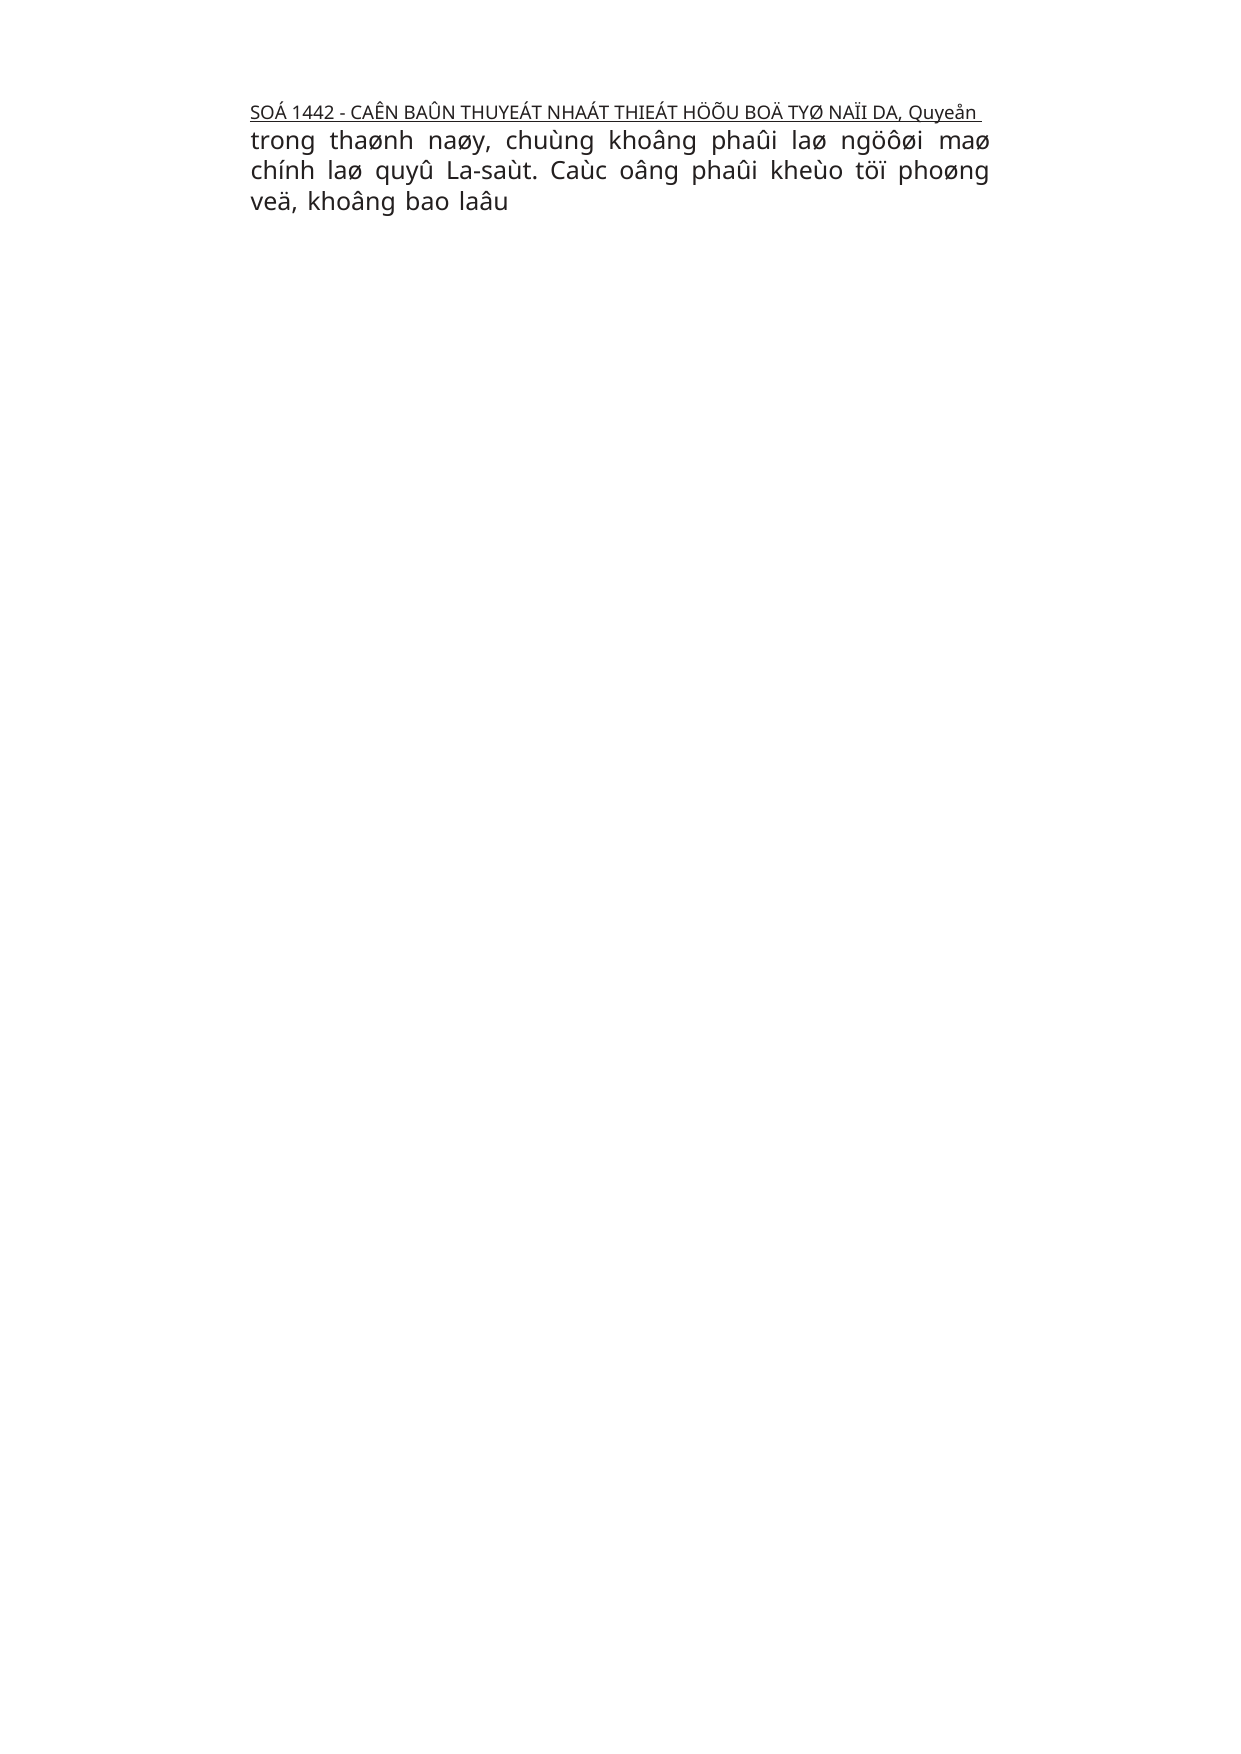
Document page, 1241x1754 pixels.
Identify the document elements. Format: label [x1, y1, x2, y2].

text [250, 125, 990, 218]
